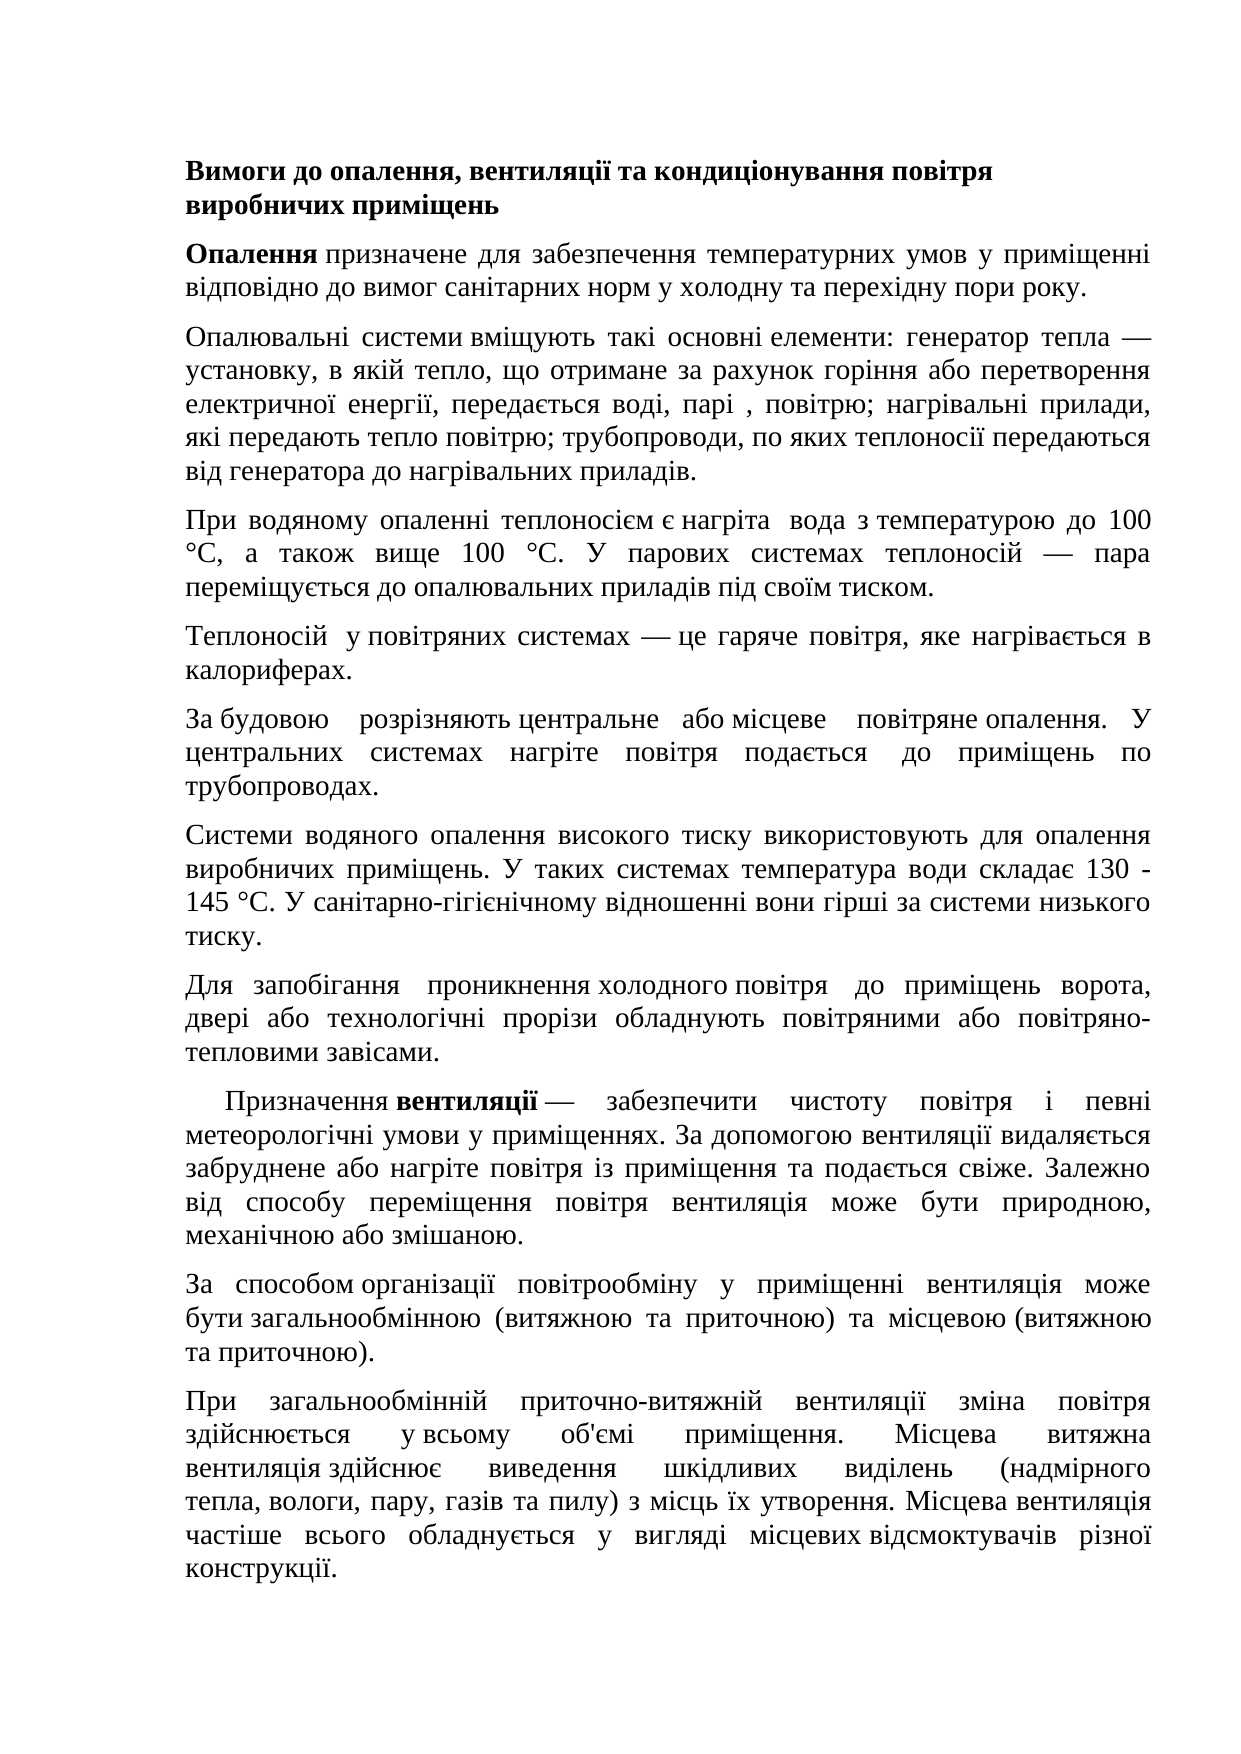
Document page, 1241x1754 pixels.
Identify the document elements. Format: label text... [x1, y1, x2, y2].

text За будовою розрізняють центральне або місцеве повітряне опалення. У центральних системах нагріте повітря подається до приміщень по трубопроводах. [185, 701, 1152, 802]
text За способом організації повітрообміну у приміщенні вентиляція може бути загальнообмінною (витяжною та приточною) та місцевою (витяжною та приточною). [185, 1267, 1152, 1367]
text При водяному опаленні теплоносієм є нагріта вода з температурою до 100 °С, а також вище 100 °С. У парових системах теплоносій — пара переміщується до опалювальних приладів під своїм тиском. [185, 502, 1152, 603]
text Опалювальні системи вміщують такі основні елементи: генератор тепла — установку, в якій тепло, що отримане за рахунок горіння або перетворення електричної енергії, передається воді, парі , повітрю; нагрівальні прилади, які передають тепло повітрю; трубопроводи, по яких теплоносії передаються від генератора до нагрівальних приладів. [185, 319, 1152, 486]
text При загальнообмінній приточно-витяжній вентиляції зміна повітря здійснюється у всьому об'ємі приміщення. Місцева витяжна вентиляція здійснює виведення шкідливих виділень (надмірного тепла, вологи, пару, газів та пилу) з місць їх утворення. Місцева вентиляція частіше всього обладнується у вигляді місцевих відсмоктувачів різної конструкції. [185, 1383, 1152, 1584]
text Теплоносій у повітряних системах — це гаряче повітря, яке нагрівається в калориферах. [185, 618, 1152, 685]
text Призначення вентиляції — забезпечити чистоту повітря і певні метеорологічні умови у приміщеннях. За допомогою вентиляції видаляється забруднене або нагріте повітря із приміщення та подається свіже. Залежно від способу переміщення повітря вентиляція може бути природною, механічною або змішаною. [185, 1083, 1152, 1251]
text Для запобігання проникнення холодного повітря до приміщень ворота, двері або технологічні прорізи обладнують повітряними або повітряно-тепловими завісами. [185, 967, 1152, 1068]
text Системи водяного опалення високого тиску використовують для опалення виробничих приміщень. У таких системах температура води складає 130 - 145 °С. У санітарно-гігієнічному відношенні вони гірші за системи низького тиску. [185, 817, 1152, 951]
text Опалення призначене для забезпечення температурних умов у приміщенні відповідно до вимог санітарних норм у холодну та перехідну пори року. [185, 236, 1152, 303]
text Вимоги до опалення, вентиляції та кондиціонування повітря виробничих приміщень [185, 153, 1152, 220]
